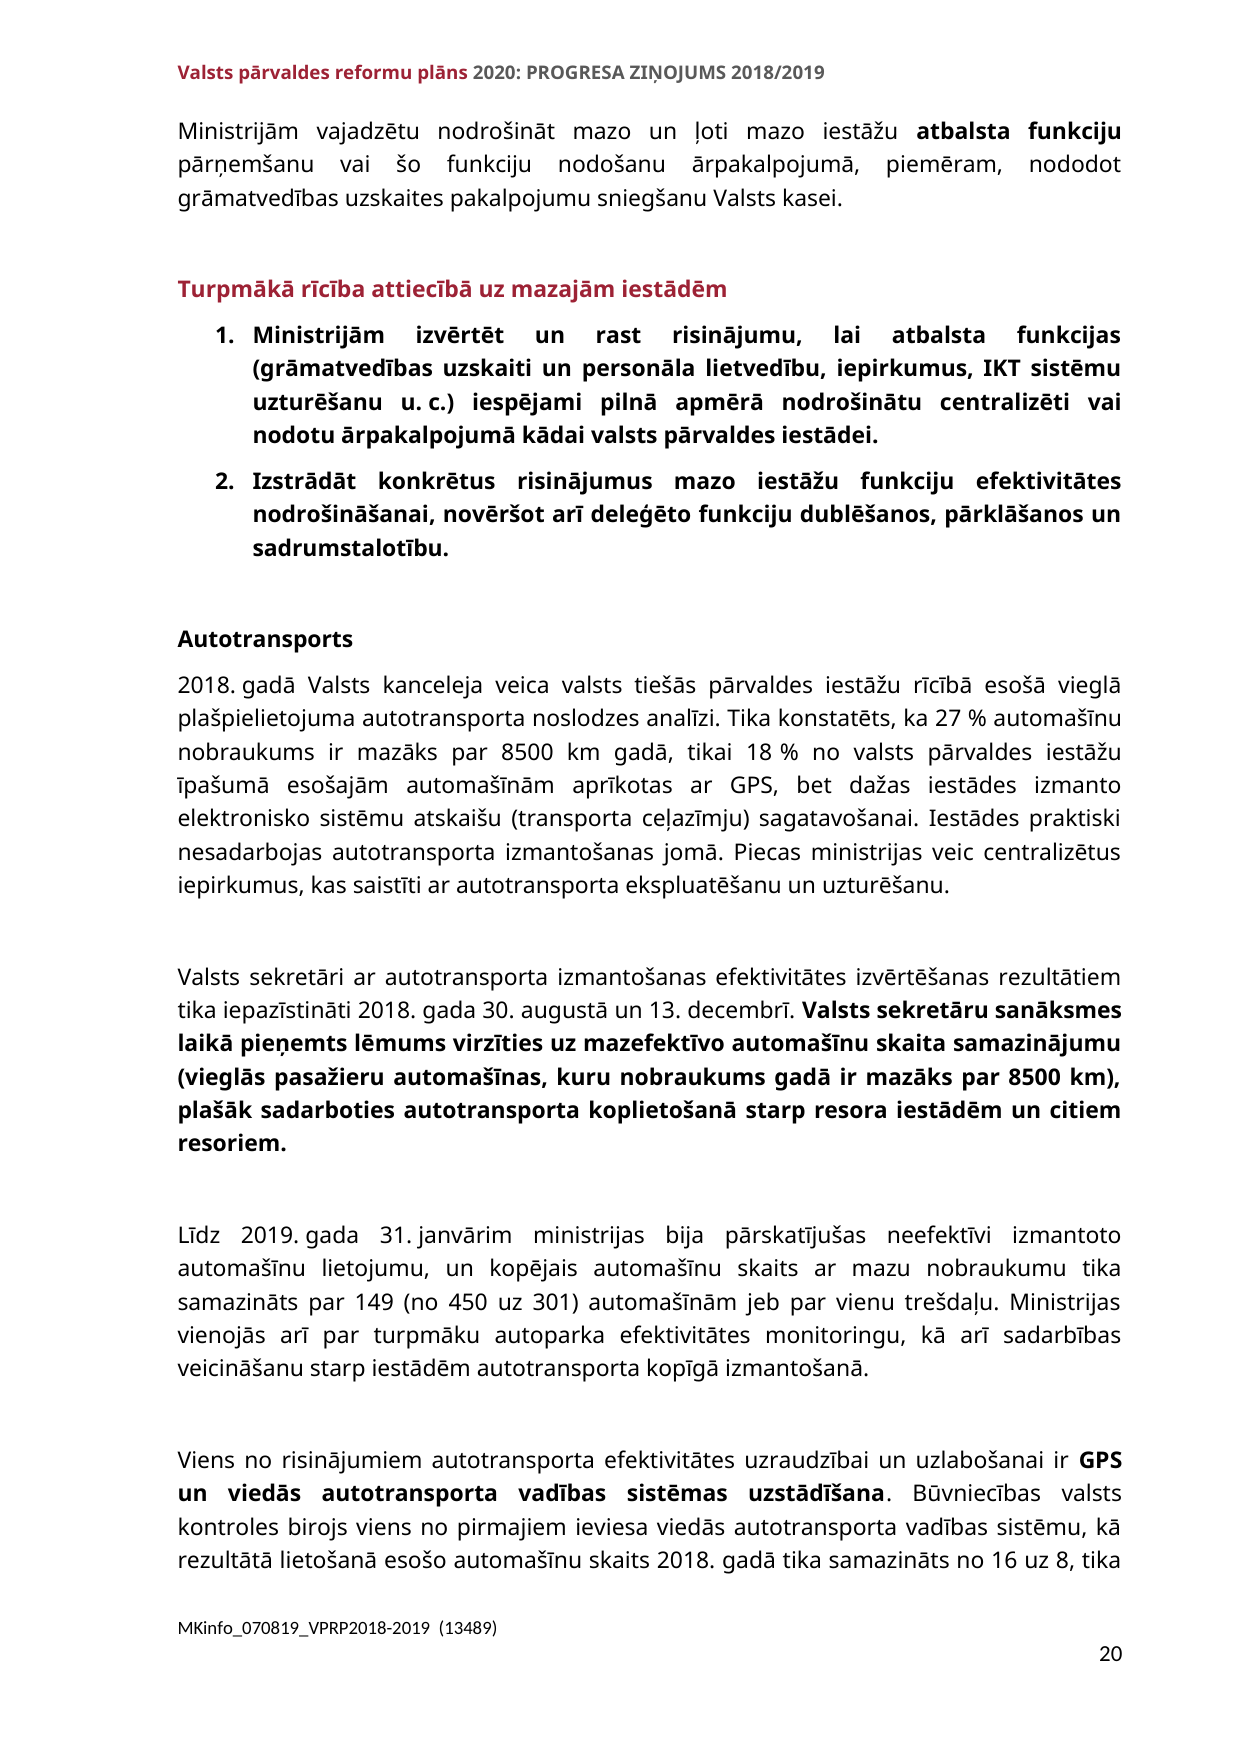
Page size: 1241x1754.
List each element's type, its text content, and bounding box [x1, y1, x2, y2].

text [177, 1442, 1122, 1575]
text Līdz 2019. gada 31. janvārim ministrijas bija pārskatījušas neefektīvi izmantoto automašīnu lietojumu, un kopējais automašīnu skaits ar mazu nobraukumu tika samazināts par 149 (no 450 uz 301) automašīnām jeb par vienu trešdaļu. Ministrijas vienojās arī par turpmāku autoparka efektivitātes monitoringu, kā arī sadarbības veicināšanu starp iestādēm autotransporta kopīgā izmantošanā. [177, 1217, 1122, 1383]
text Turpmākā rīcība attiecībā uz mazajām iestādēm [177, 271, 1122, 304]
text Autotransports [177, 621, 1122, 654]
text 2018. gadā Valsts kanceleja veica valsts tiešās pārvaldes iestāžu rīcībā esošā vieglā plašpielietojuma autotransporta noslodzes analīzi. Tika konstatēts, ka 27 % automašīnu nobraukums ir mazāks par 8500 km gadā, tikai 18 % no valsts pārvaldes iestāžu īpašumā esošajām automašīnām aprīkotas ar GPS, bet dažas iestādes izmanto elektronisko sistēmu atskaišu (transporta ceļazīmju) sagatavošanai. Iestādes praktiski nesadarbojas autotransporta izmantošanas jomā. Piecas ministrijas veic centralizētus iepirkumus, kas saistīti ar autotransporta ekspluatēšanu un uzturēšanu. [177, 667, 1122, 900]
text Valsts sekretāri ar autotransporta izmantošanas efektivitātes izvērtēšanas rezultātiem tika iepazīstināti 2018. gada 30. augustā un 13. decembrī. Valsts sekretāru sanāksmes laikā pieņemts lēmums virzīties uz mazefektīvo automašīnu skaita samazinājumu (vieglās pasažieru automašīnas, kuru nobraukums gadā ir mazāks par 8500 km), plašāk sadarboties autotransporta koplietošanā starp resora iestādēm un citiem resoriem. [177, 958, 1122, 1158]
list Ministrijām izvērtēt un rast risinājumu, lai atbalsta funkcijas (grāmatvedības uzskaiti un personāla lietvedību, iepirkumus, IKT sistēmu uzturēšanu u. c.) iespējami pilnā apmērā nodrošinātu centralizēti vai nodotu ārpakalpojumā kādai valsts pārvaldes iestādei. [215, 317, 1122, 450]
text Ministrijām vajadzētu nodrošināt mazo un ļoti mazo iestāžu atbalsta funkciju pārņemšanu vai šo funkciju nodošanu ārpakalpojumā, piemēram, nododot grāmatvedības uzskaites pakalpojumu sniegšanu Valsts kasei. [177, 113, 1122, 213]
list Izstrādāt konkrētus risinājumus mazo iestāžu funkciju efektivitātes nodrošināšanai, novēršot arī deleģēto funkciju dublēšanos, pārklāšanos un sadrumstalotību. [215, 463, 1122, 563]
